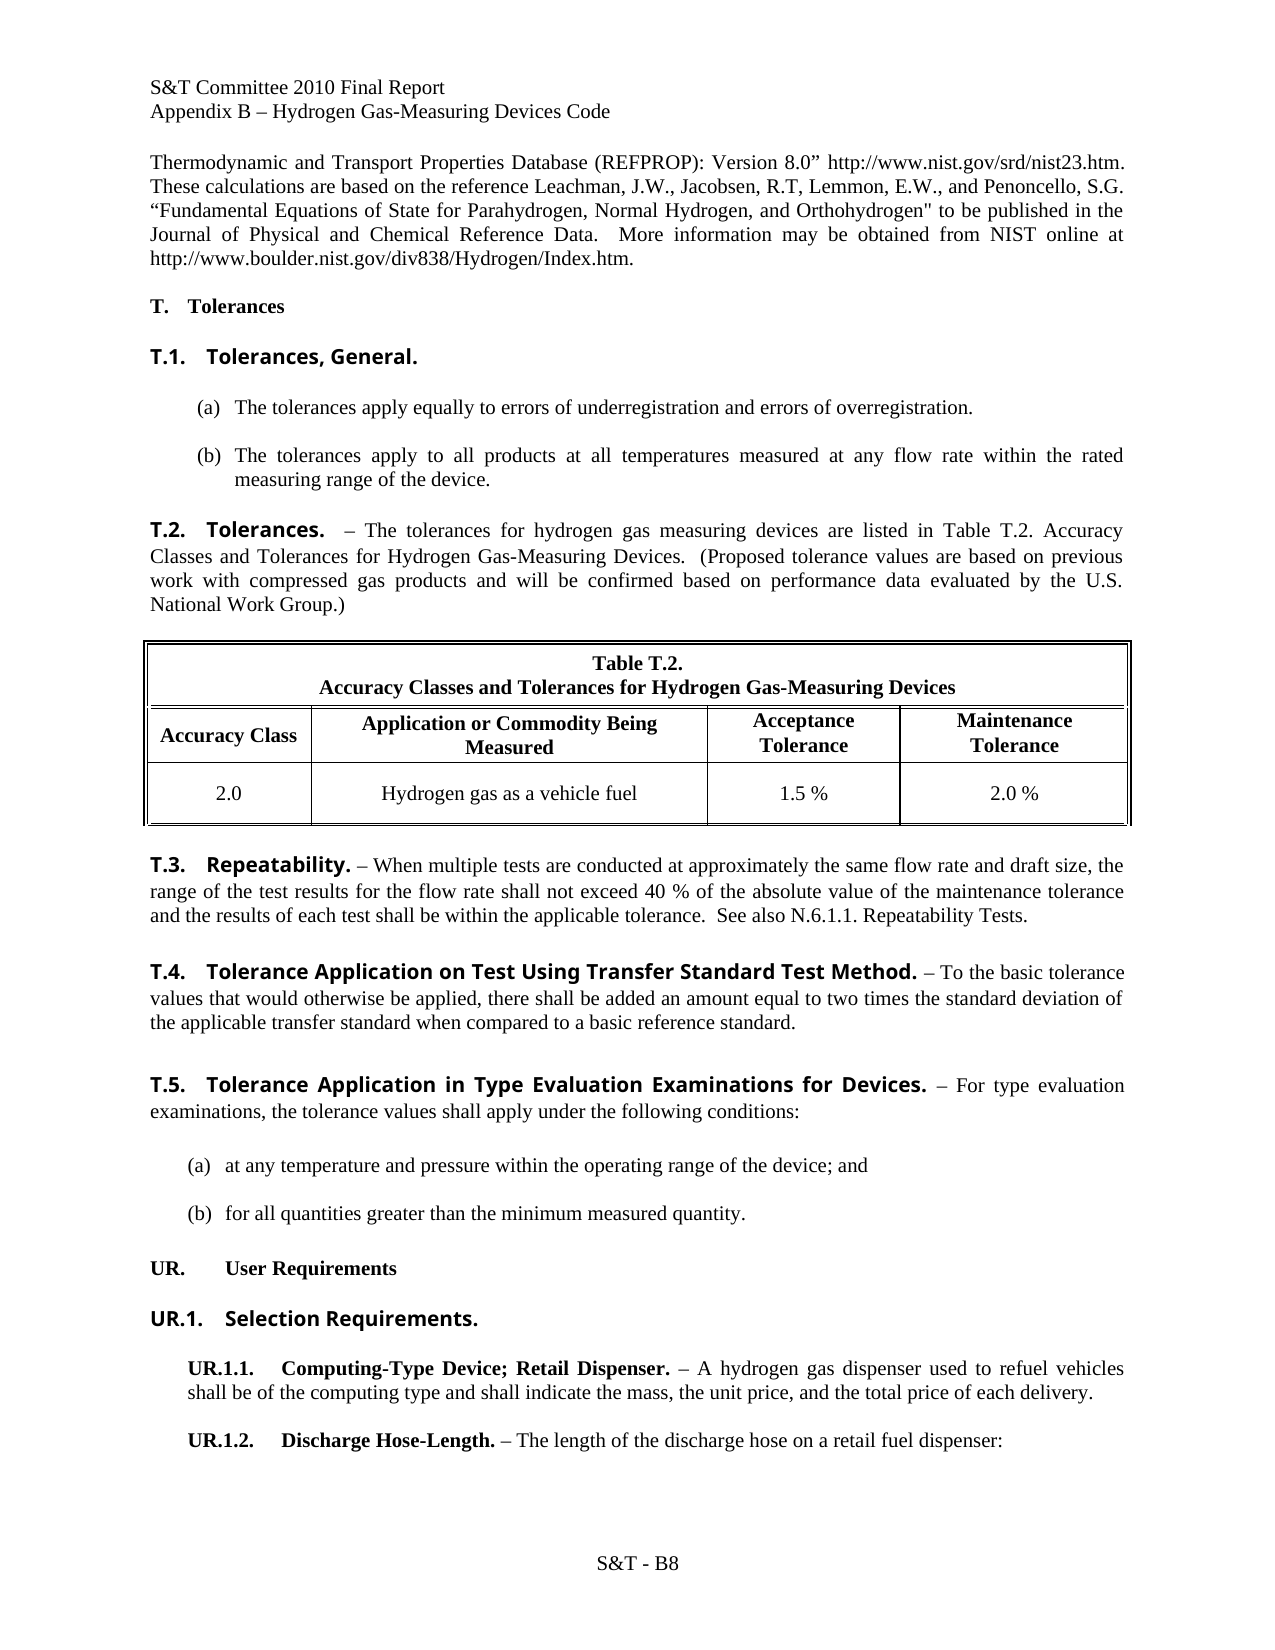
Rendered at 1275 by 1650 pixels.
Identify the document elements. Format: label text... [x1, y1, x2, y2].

list The tolerances apply to all products at all temperatures measured at any flow rate within the rated measuring range of the device. [197, 443, 1125, 491]
table_cell [146, 823, 1129, 850]
table_cell Acceptance Tolerance [708, 709, 899, 762]
table_cell 1.5 % [708, 763, 899, 823]
subtitle . User Requirements [150, 1256, 1125, 1280]
subtitle T. Tolerances [150, 294, 1125, 318]
table_cell Application or Commodity Being Measured [312, 709, 707, 762]
text T.2. Tolerances. – The tolerances for hydrogen gas measuring devices are listed in Table T.2. Accuracy Classes and Tolerances for Hydrogen Gas-Measuring Devices. (Proposed tolerance values are based on previous work with compressed gas products and will be confirmed based on performance data evaluated by the U.S. National Work Group.) [150, 515, 1125, 616]
list for all quantities greater than the minimum measured quantity. [187, 1201, 1125, 1225]
subtitle T.1. Tolerances, General. [150, 342, 1125, 371]
text T.3. Repeatability. – When multiple tests are conducted at approximately the same flow rate and draft size, the range of the test results for the flow rate shall not exceed 40 % of the absolute value of the maintenance tolerance and the results of each test shall be within the applicable tolerance. See also N.6.1.1. Repeatability Tests. [150, 850, 1125, 927]
text UR.1.1. Computing-Type Device; Retail Dispenser. – A hydrogen gas dispenser used to refuel vehicles shall be of the computing type and shall indicate the mass, the unit price, and the total price of each delivery. [187, 1356, 1125, 1404]
table_cell Accuracy Class [146, 705, 311, 762]
table_header Table T.2. Accuracy Classes and Tolerances for Hydrogen Gas-Measuring Devices [148, 645, 1127, 705]
text T.5. Tolerance Application in Type Evaluation Examinations for Devices. – For type evaluation examinations, the tolerance values shall apply under the following conditions: [150, 1070, 1125, 1123]
table_cell 2.0 % [901, 763, 1127, 823]
subtitle UR.1. Selection Requirements. [150, 1304, 1125, 1332]
table_cell Maintenance Tolerance [901, 705, 1129, 762]
table_cell Hydrogen gas as a vehicle fuel [312, 763, 707, 823]
text UR.1.2. Discharge Hose-Length. – The length of the discharge hose on a retail fuel dispenser: [187, 1428, 1125, 1452]
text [150, 150, 1125, 270]
list The tolerances apply equally to errors of underregistration and errors of overregistration. [197, 395, 1125, 419]
text T.4. Tolerance Application on Test Using Transfer Standard Test Method. – To the basic tolerance values that would otherwise be applied, there shall be added an amount equal to two times the standard deviation of the applicable transfer standard when compared to a basic reference standard. [150, 957, 1125, 1034]
list at any temperature and pressure within the operating range of the device; and [187, 1153, 1125, 1177]
table_cell 2.0 [148, 763, 311, 823]
